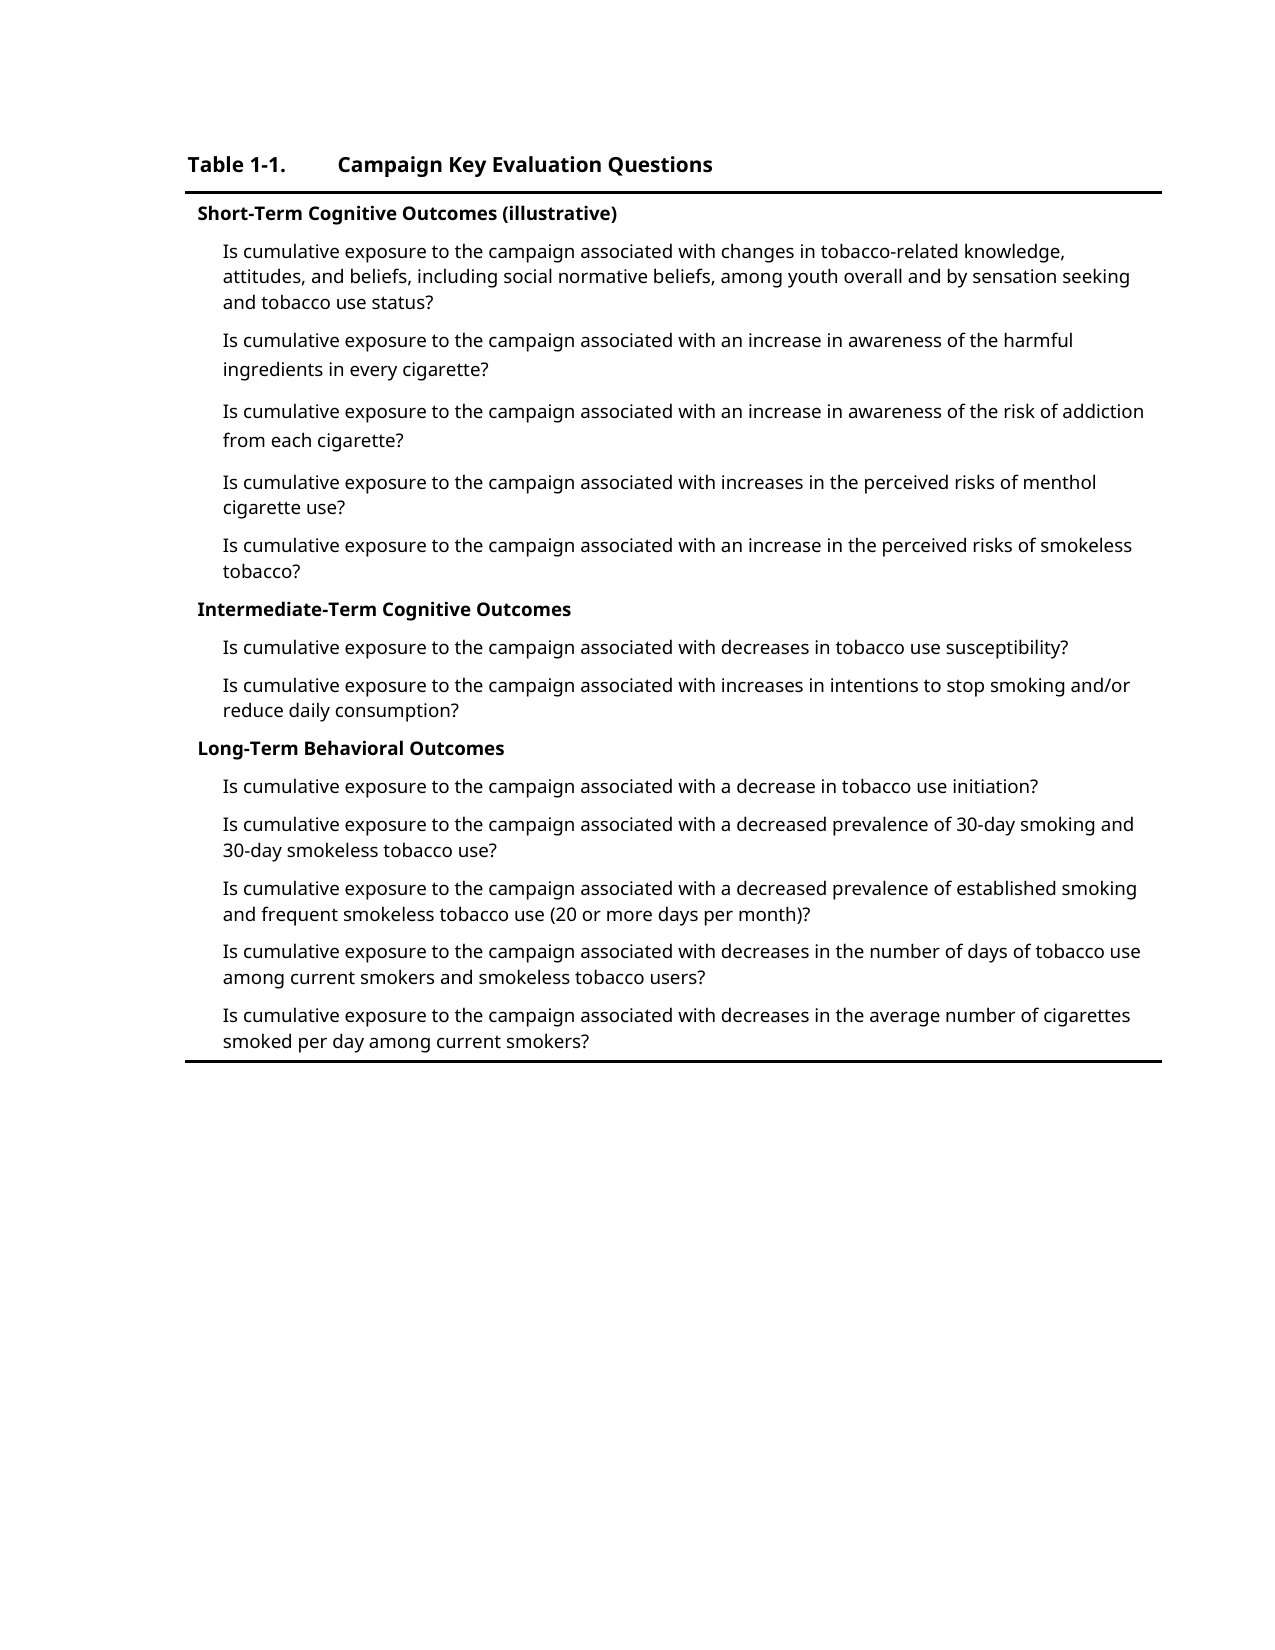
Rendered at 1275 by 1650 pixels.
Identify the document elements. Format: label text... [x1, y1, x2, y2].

table_cell Is cumulative exposure to the campaign associated with a decreased prevalence of 30-day smoking and 30-day smokeless tobacco use? [185, 806, 1162, 869]
table_cell Is cumulative exposure to the campaign associated with a decreased prevalence of established smoking and frequent smokeless tobacco use (20 or more days per month)? [185, 869, 1162, 933]
table_cell Is cumulative exposure to the campaign associated with increases in the perceived risks of menthol cigarette use? [185, 463, 1162, 526]
table_cell Is cumulative exposure to the campaign associated with an increase in awareness of the harmful ingredients in every cigarette? [185, 321, 1162, 392]
table_cell Is cumulative exposure to the campaign associated with increases in intentions to stop smoking and/or reduce daily consumption? [185, 666, 1162, 729]
table_cell Is cumulative exposure to the campaign associated with a decrease in tobacco use initiation? [185, 768, 1162, 806]
table_cell Is cumulative exposure to the campaign associated with an increase in awareness of the risk of addiction from each cigarette? [185, 392, 1162, 463]
table_header Short-Term Cognitive Outcomes (illustrative) [185, 194, 1162, 232]
table_cell Intermediate-Term Cognitive Outcomes [185, 590, 1162, 628]
title Table ‎1-1. Campaign Key Evaluation Questions [187, 150, 1087, 178]
table_cell Is cumulative exposure to the campaign associated with an increase in the perceived risks of smokeless tobacco? [185, 526, 1162, 590]
table_cell Is cumulative exposure to the campaign associated with decreases in the number of days of tobacco use among current smokers and smokeless tobacco users? [185, 933, 1162, 996]
table_cell Long-Term Behavioral Outcomes [185, 730, 1162, 767]
table_cell Is cumulative exposure to the campaign associated with changes in tobacco-related knowledge, attitudes, and beliefs, including social normative beliefs, among youth overall and by sensation seeking and tobacco use status? [185, 232, 1162, 321]
table_cell Is cumulative exposure to the campaign associated with decreases in the average number of cigarettes smoked per day among current smokers? [185, 996, 1162, 1060]
table_cell Is cumulative exposure to the campaign associated with decreases in tobacco use susceptibility? [185, 628, 1162, 666]
